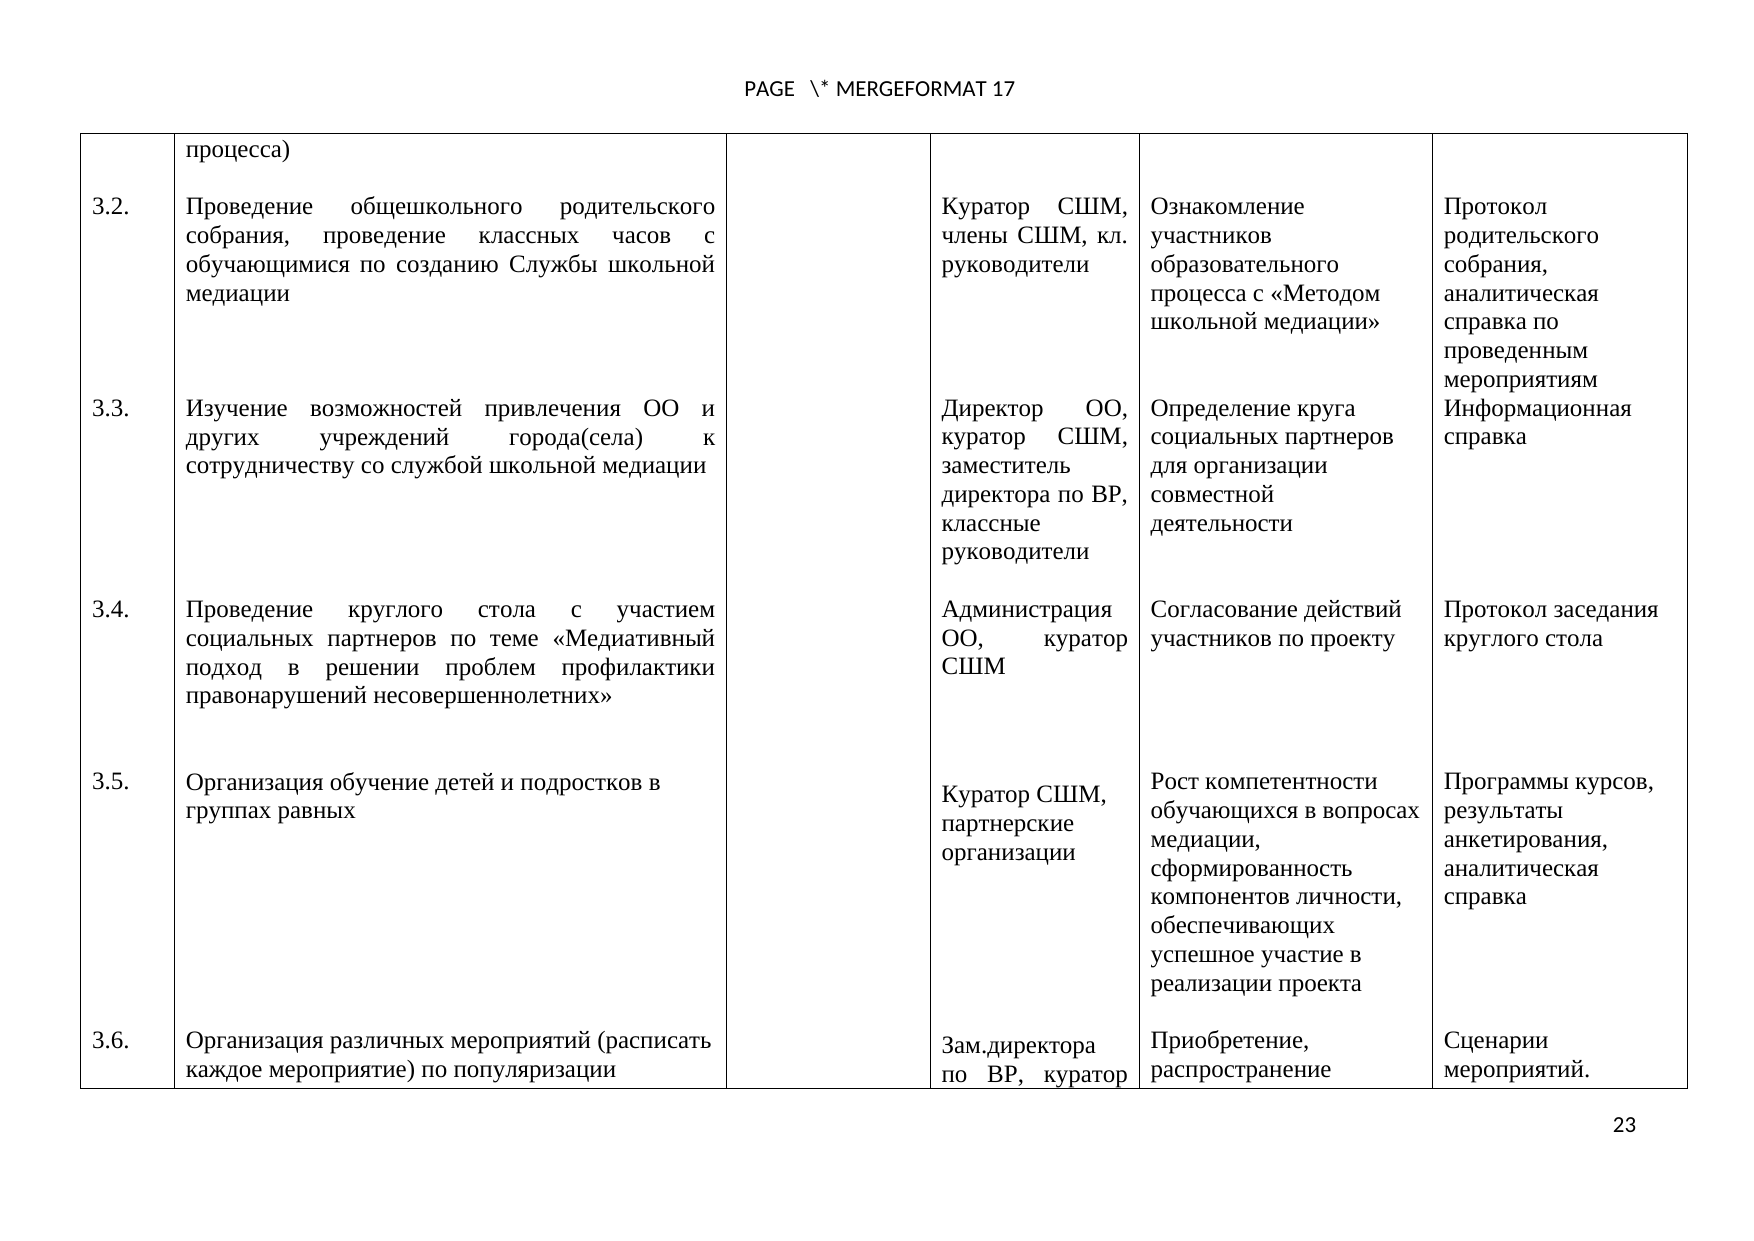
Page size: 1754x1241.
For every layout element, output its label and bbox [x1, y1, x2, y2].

table_cell [175, 134, 726, 1088]
table_cell [81, 134, 174, 1088]
table_cell [1140, 134, 1432, 1088]
table_cell [931, 134, 1139, 1088]
table_cell [1433, 134, 1687, 1088]
table_cell [727, 134, 930, 1088]
